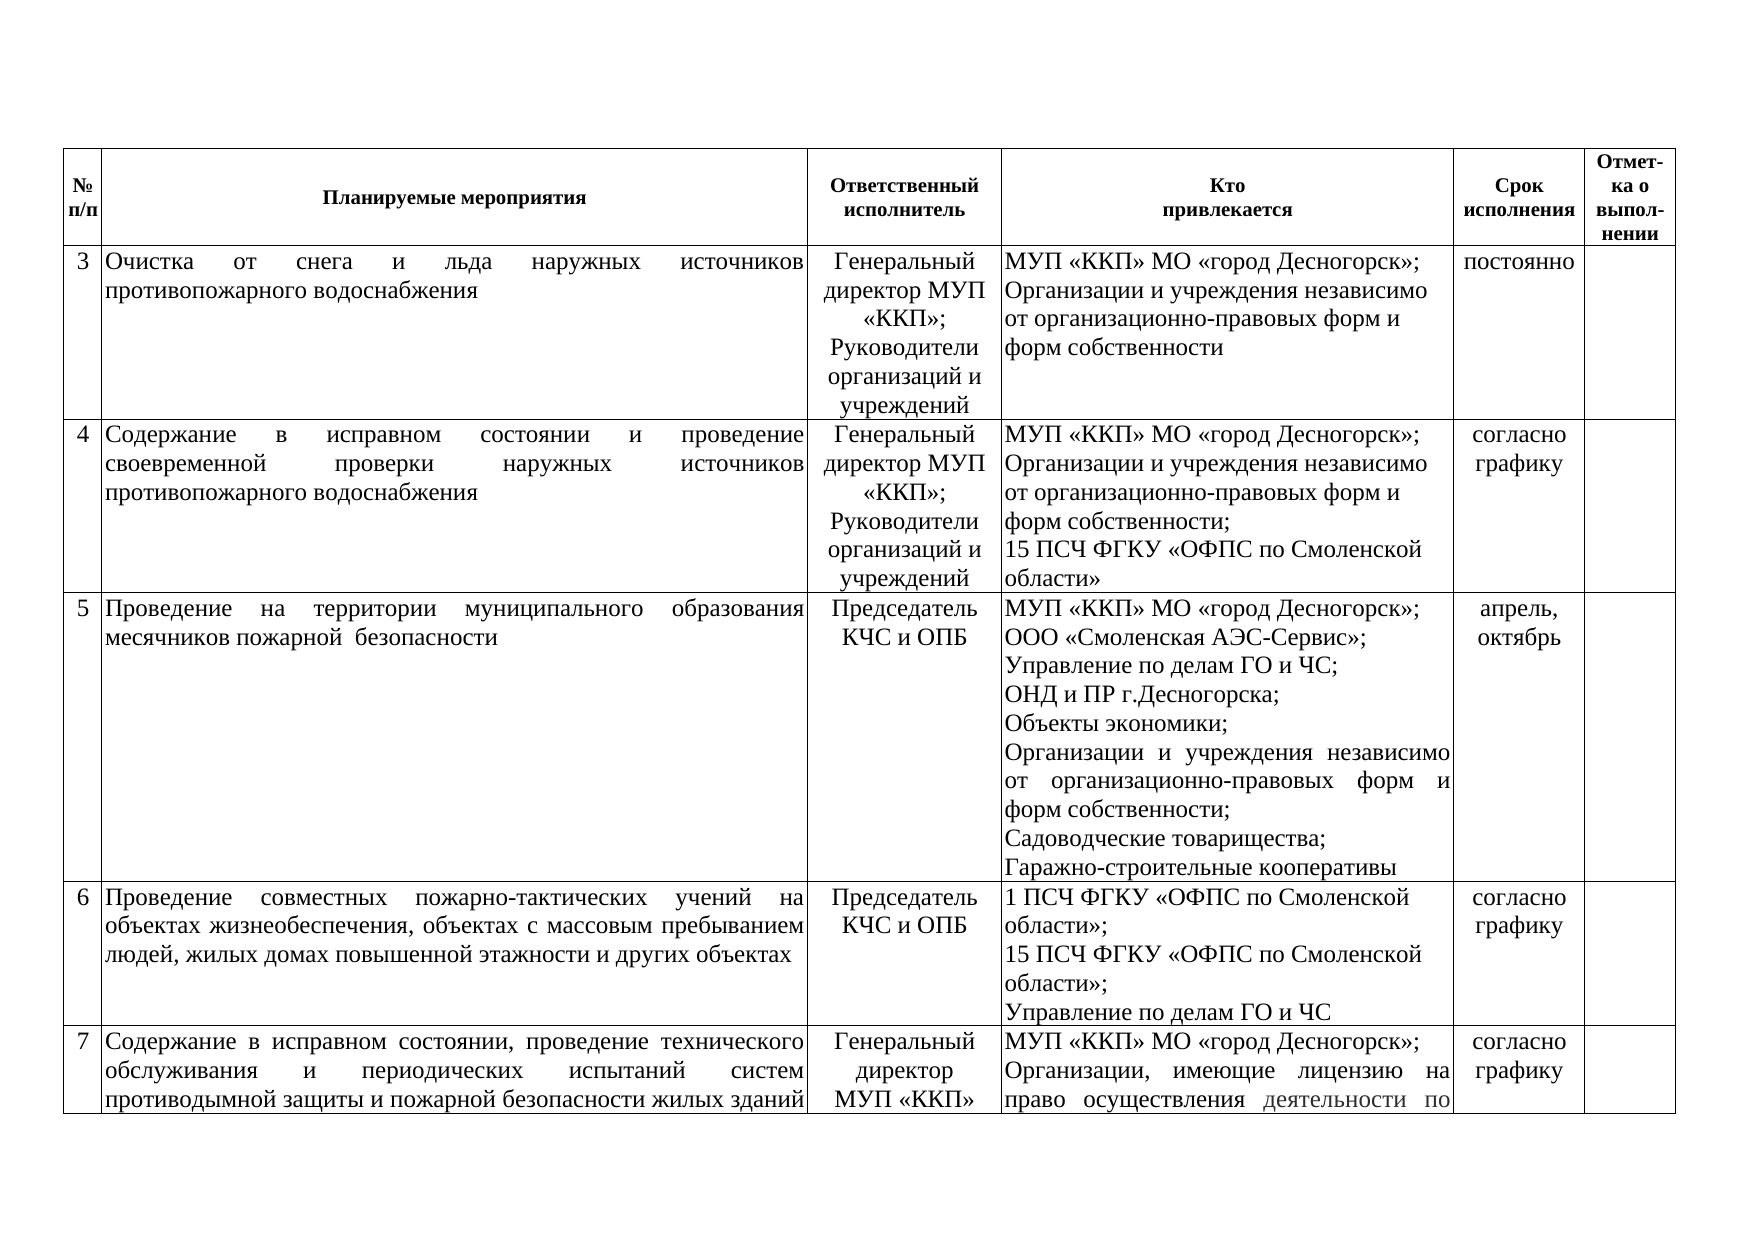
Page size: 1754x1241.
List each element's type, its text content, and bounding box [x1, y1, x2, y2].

table_cell согласно графику [1454, 420, 1584, 592]
table_cell Председатель КЧС и ОПБ [808, 593, 1001, 881]
table_cell 3 [64, 246, 101, 418]
table_cell МУП «ККП» МО «город Десногорск»; ООО «Смоленская АЭС-Сервис»; Управление по делам ГО и ЧС; ОНД и ПР г.Десногорска; Объекты экономики; Организации и учреждения независимо от организационно-правовых форм и форм собственности; Садоводческие товарищества; Гаражно-строительные кооперативы [1002, 593, 1453, 881]
table_cell 7 [64, 1026, 101, 1113]
table_cell согласно графику [1454, 1026, 1584, 1113]
table_cell МУП «ККП» МО «город Десногорск»; Организации и учреждения независимо от организационно-правовых форм и форм собственности; 15 ПСЧ ФГКУ «ОФПС по Смоленской области» [1002, 420, 1453, 592]
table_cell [102, 1026, 807, 1113]
table_header Кто привлекается [1002, 149, 1453, 245]
table_cell постоянно [1454, 246, 1584, 418]
table_cell Проведение на территории муниципального образования месячников пожарной безопасности [102, 593, 807, 881]
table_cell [1002, 1026, 1453, 1113]
table_header Планируемые мероприятия [102, 149, 807, 245]
table_cell 6 [64, 882, 101, 1025]
table_cell Генеральный директор МУП «ККП»; Руководители организаций и учреждений [808, 420, 1001, 592]
table_cell Очистка от снега и льда наружных источников противопожарного водоснабжения [102, 246, 807, 418]
table_cell Председатель КЧС и ОПБ [808, 882, 1001, 1025]
table_cell согласно графику [1454, 882, 1584, 1025]
table_cell [1585, 246, 1675, 418]
table_cell Генеральный директор МУП «ККП»; Руководители организаций и учреждений [808, 246, 1001, 418]
table_cell [1585, 1026, 1675, 1113]
table_cell Генеральный директор МУП «ККП» [808, 1026, 1001, 1113]
table_cell 4 [64, 420, 101, 592]
table_header Ответственный исполнитель [808, 149, 1001, 245]
table_cell [1585, 593, 1675, 881]
table_cell МУП «ККП» МО «город Десногорск»; Организации и учреждения независимо от организационно-правовых форм и форм собственности [1002, 246, 1453, 418]
table_cell апрель, октябрь [1454, 593, 1584, 881]
table_cell Проведение совместных пожарно-тактических учений на объектах жизнеобеспечения, объектах с массовым пребыванием людей, жилых домах повышенной этажности и других объектах [102, 882, 807, 1025]
table_header № п/п [64, 149, 101, 245]
table_cell [1585, 882, 1675, 1025]
table_cell 5 [64, 593, 101, 881]
table_header Отмет-ка о выпол-нении [1585, 149, 1675, 245]
table_cell [1585, 420, 1675, 592]
table_cell 1 ПСЧ ФГКУ «ОФПС по Смоленской области»; 15 ПСЧ ФГКУ «ОФПС по Смоленской области»; Управление по делам ГО и ЧС [1002, 882, 1453, 1025]
table_cell Содержание в исправном состоянии и проведение своевременной проверки наружных источников противопожарного водоснабжения [102, 420, 807, 592]
table_header Срок исполнения [1454, 149, 1584, 245]
